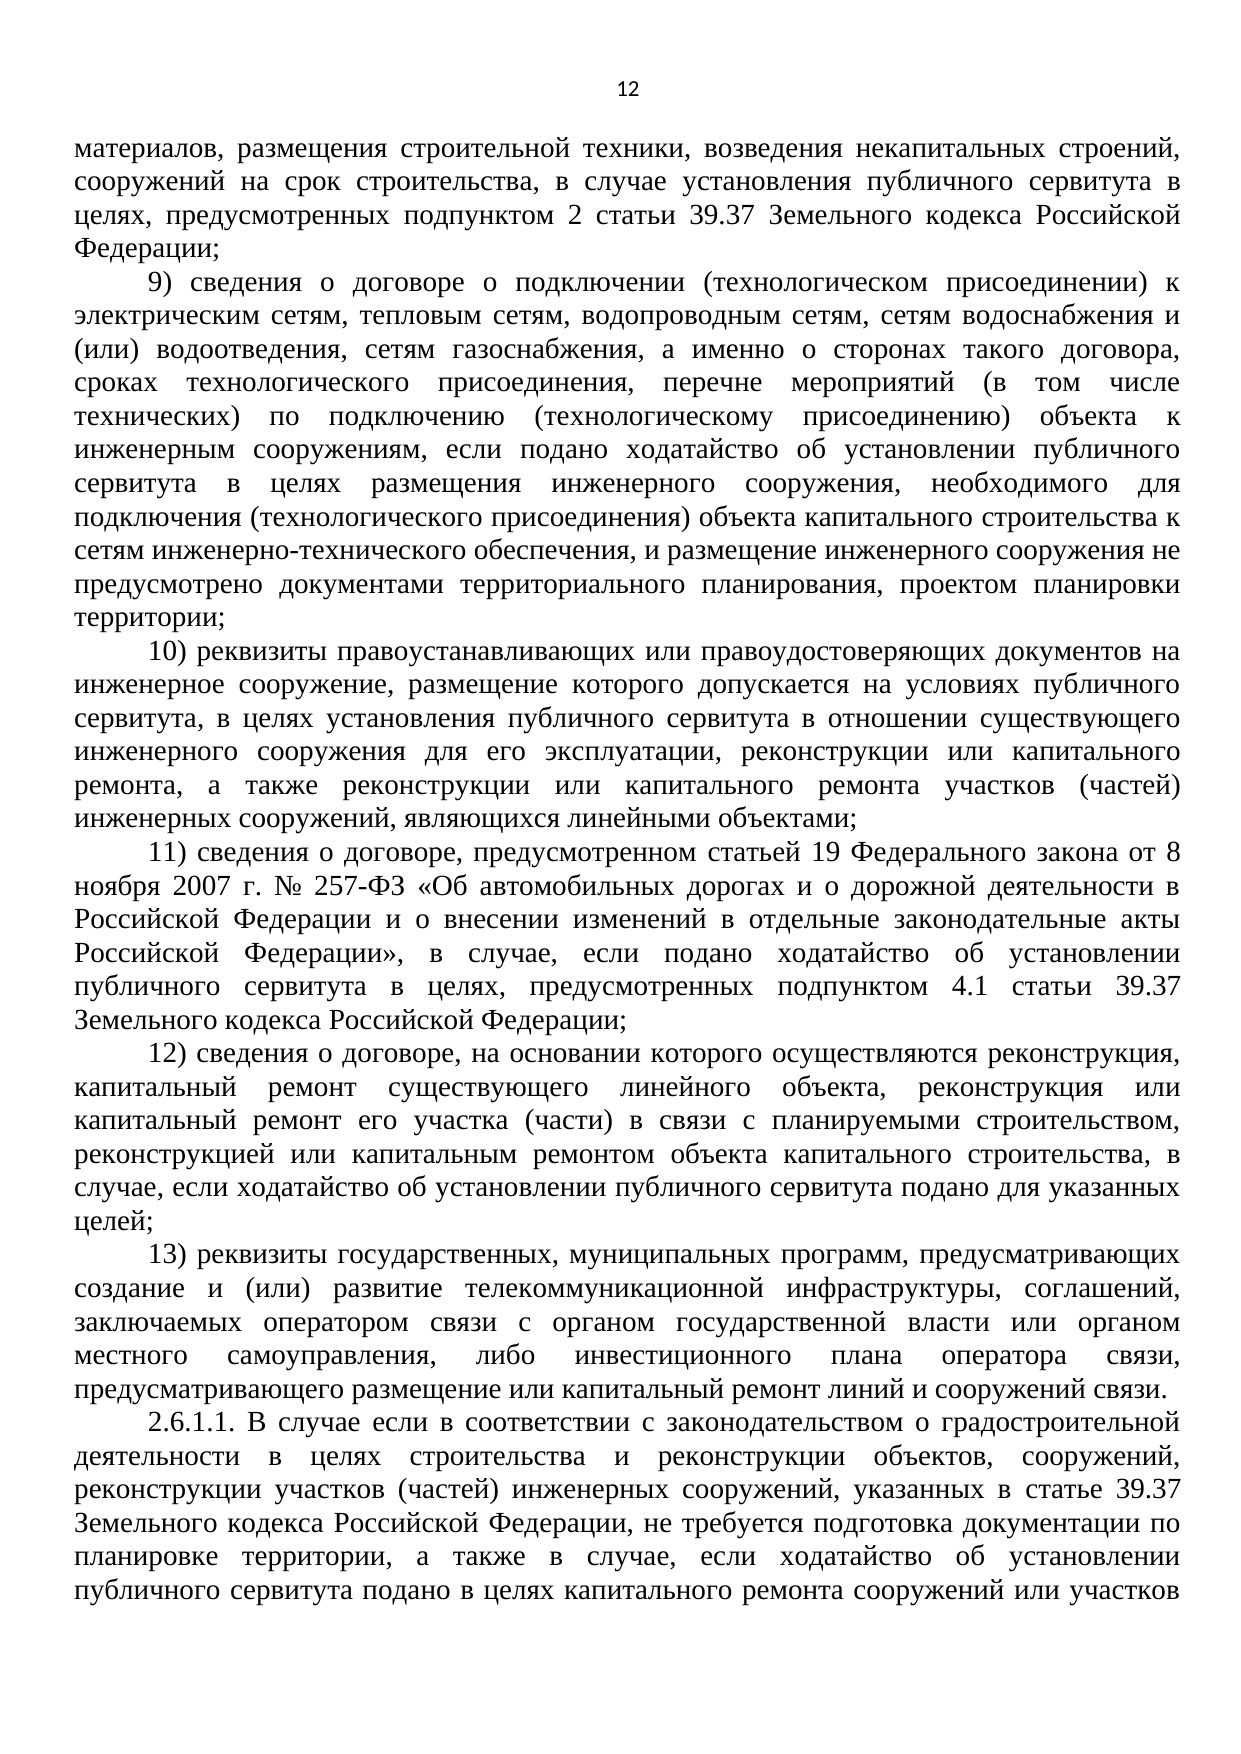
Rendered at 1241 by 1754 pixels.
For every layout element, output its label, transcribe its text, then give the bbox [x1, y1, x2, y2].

text 13) реквизиты государственных, муниципальных программ, предусматривающих создание и (или) развитие телекоммуникационной инфраструктуры, соглашений, заключаемых оператором связи с органом государственной власти или органом местного самоуправления, либо инвестиционного плана оператора связи, предусматривающего размещение или капитальный ремонт линий и сооружений связи. [74, 1237, 1181, 1404]
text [74, 130, 1181, 264]
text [74, 1404, 1181, 1606]
text 12) сведения о договоре, на основании которого осуществляются реконструкция, капитальный ремонт существующего линейного объекта, реконструкция или капитальный ремонт его участка (части) в связи с планируемыми строительством, реконструкцией или капитальным ремонтом объекта капитального строительства, в случае, если ходатайство об установлении публичного сервитута подано для указанных целей; [74, 1035, 1181, 1237]
text 10) реквизиты правоустанавливающих или правоудостоверяющих документов на инженерное сооружение, размещение которого допускается на условиях публичного сервитута, в целях установления публичного сервитута в отношении существующего инженерного сооружения для его эксплуатации, реконструкции или капитального ремонта, а также реконструкции или капитального ремонта участков (частей) инженерных сооружений, являющихся линейными объектами; [74, 633, 1181, 834]
text 11) сведения о договоре, предусмотренном статьей 19 Федерального закона от 8 ноября 2007 г. № 257-ФЗ «Об автомобильных дорогах и о дорожной деятельности в Российской Федерации и о внесении изменений в отдельные законодательные акты Российской Федерации», в случае, если подано ходатайство об установлении публичного сервитута в целях, предусмотренных подпунктом 4.1 статьи 39.37 Земельного кодекса Российской Федерации; [74, 834, 1181, 1035]
text 9) сведения о договоре о подключении (технологическом присоединении) к электрическим сетям, тепловым сетям, водопроводным сетям, сетям водоснабжения и (или) водоотведения, сетям газоснабжения, а именно о сторонах такого договора, сроках технологического присоединения, перечне мероприятий (в том числе технических) по подключению (технологическому присоединению) объекта к инженерным сооружениям, если подано ходатайство об установлении публичного сервитута в целях размещения инженерного сооружения, необходимого для подключения (технологического присоединения) объекта капитального строительства к сетям инженерно-технического обеспечения, и размещение инженерного сооружения не предусмотрено документами территориального планирования, проектом планировки территории; [74, 264, 1181, 633]
